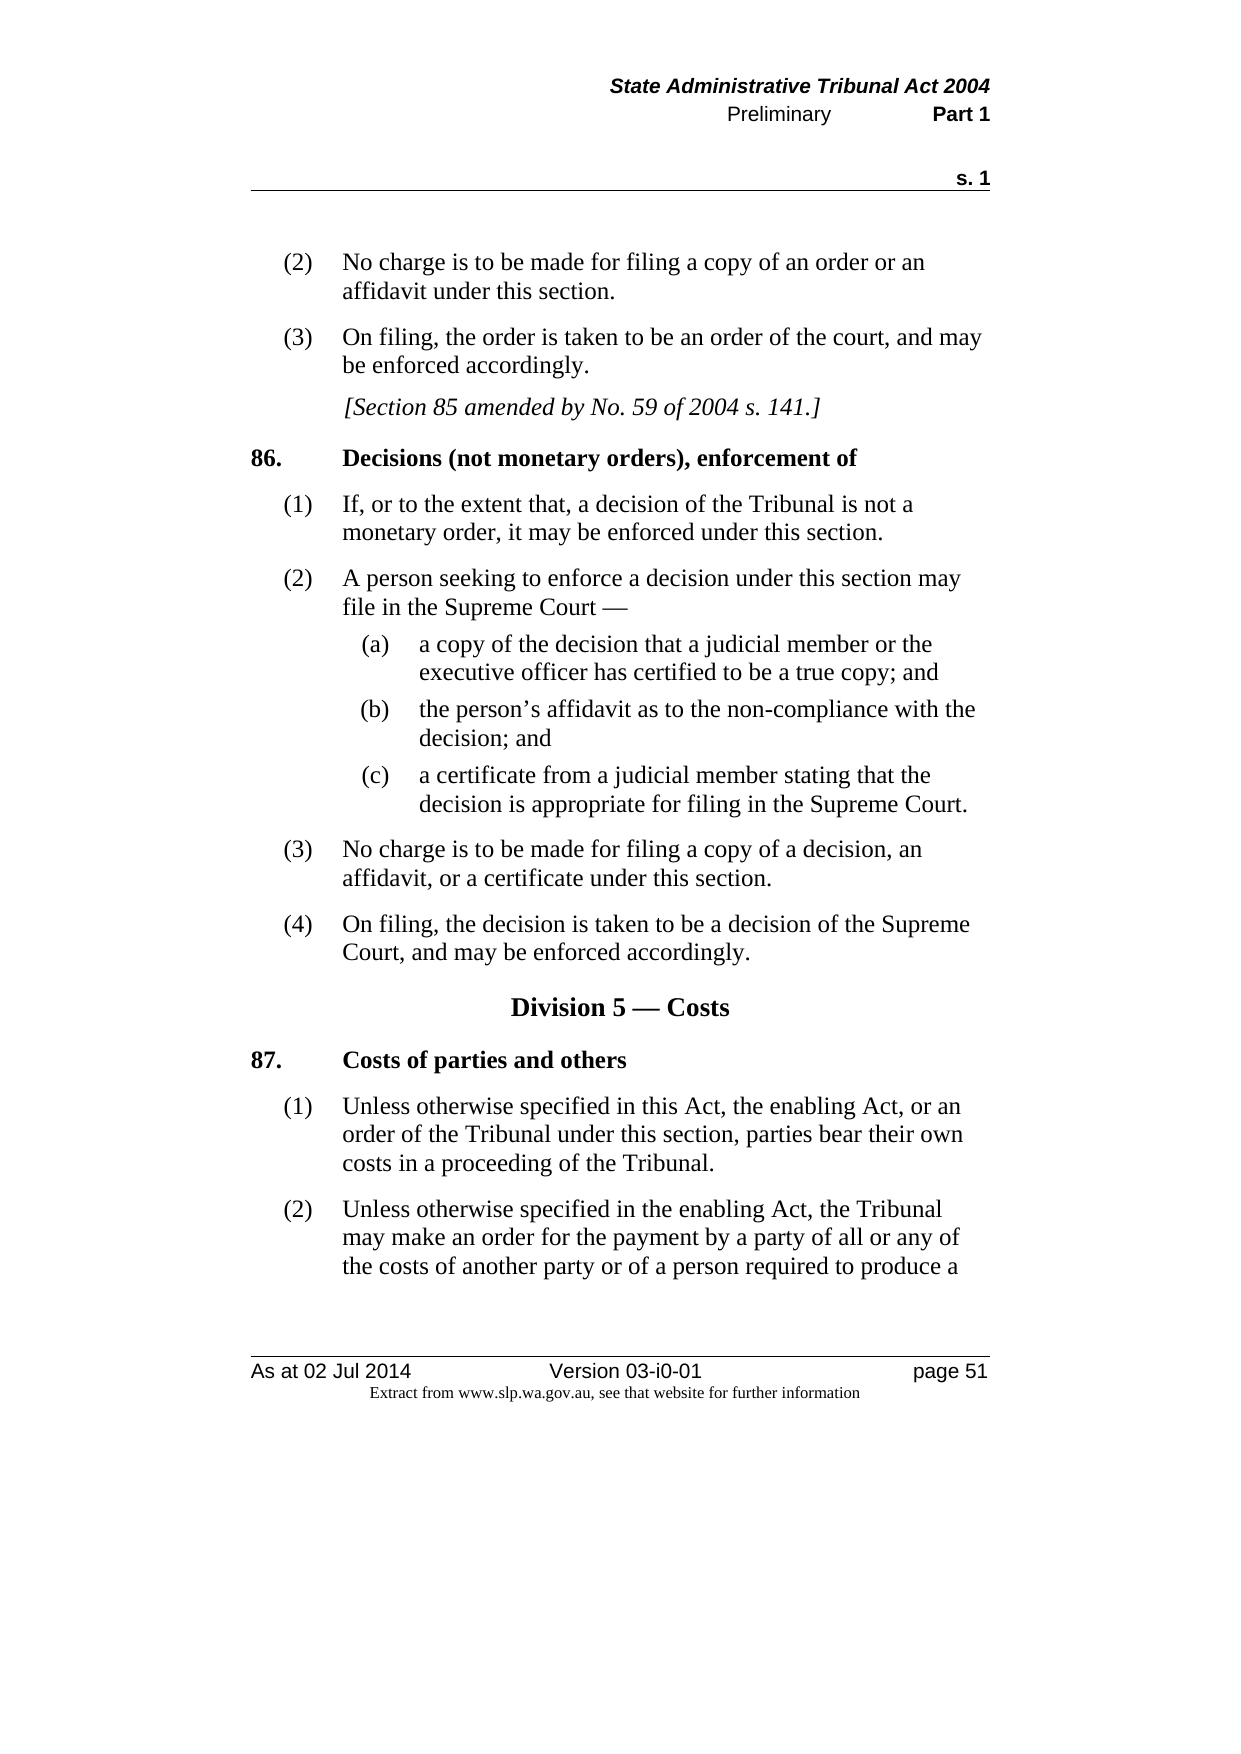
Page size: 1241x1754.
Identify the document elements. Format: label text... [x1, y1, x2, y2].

text (2) A person seeking to enforce a decision under this section may file in the Supreme Court — [251, 563, 990, 620]
subtitle Division 5 — Costs [251, 991, 990, 1022]
text (a) a copy of the decision that a judicial member or the executive officer has certified to be a true copy; and [251, 629, 990, 686]
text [251, 1194, 990, 1280]
text (2) No charge is to be made for filing a copy of an order or an affidavit under this section. [251, 247, 990, 305]
text [Section 85 amended by No. 59 of 2004 s. 141.] [251, 392, 990, 420]
subtitle 87. Costs of parties and others [251, 1045, 990, 1074]
text (3) No charge is to be made for filing a copy of a decision, an affidavit, or a certificate under this section. [251, 834, 990, 892]
text (4) On filing, the decision is taken to be a decision of the Supreme Court, and may be enforced accordingly. [251, 909, 990, 966]
text (3) On filing, the order is taken to be an order of the court, and may be enforced accordingly. [251, 322, 990, 379]
text (c) a certificate from a judicial member stating that the decision is appropriate for filing in the Supreme Court. [251, 760, 990, 818]
text (1) Unless otherwise specified in this Act, the enabling Act, or an order of the Tribunal under this section, parties bear their own costs in a proceeding of the Tribunal. [251, 1091, 990, 1177]
text (b) the person’s affidavit as to the non-compliance with the decision; and [251, 694, 990, 752]
text (1) If, or to the extent that, a decision of the Tribunal is not a monetary order, it may be enforced under this section. [251, 489, 990, 546]
subtitle 86. Decisions (not monetary orders), enforcement of [251, 443, 990, 472]
